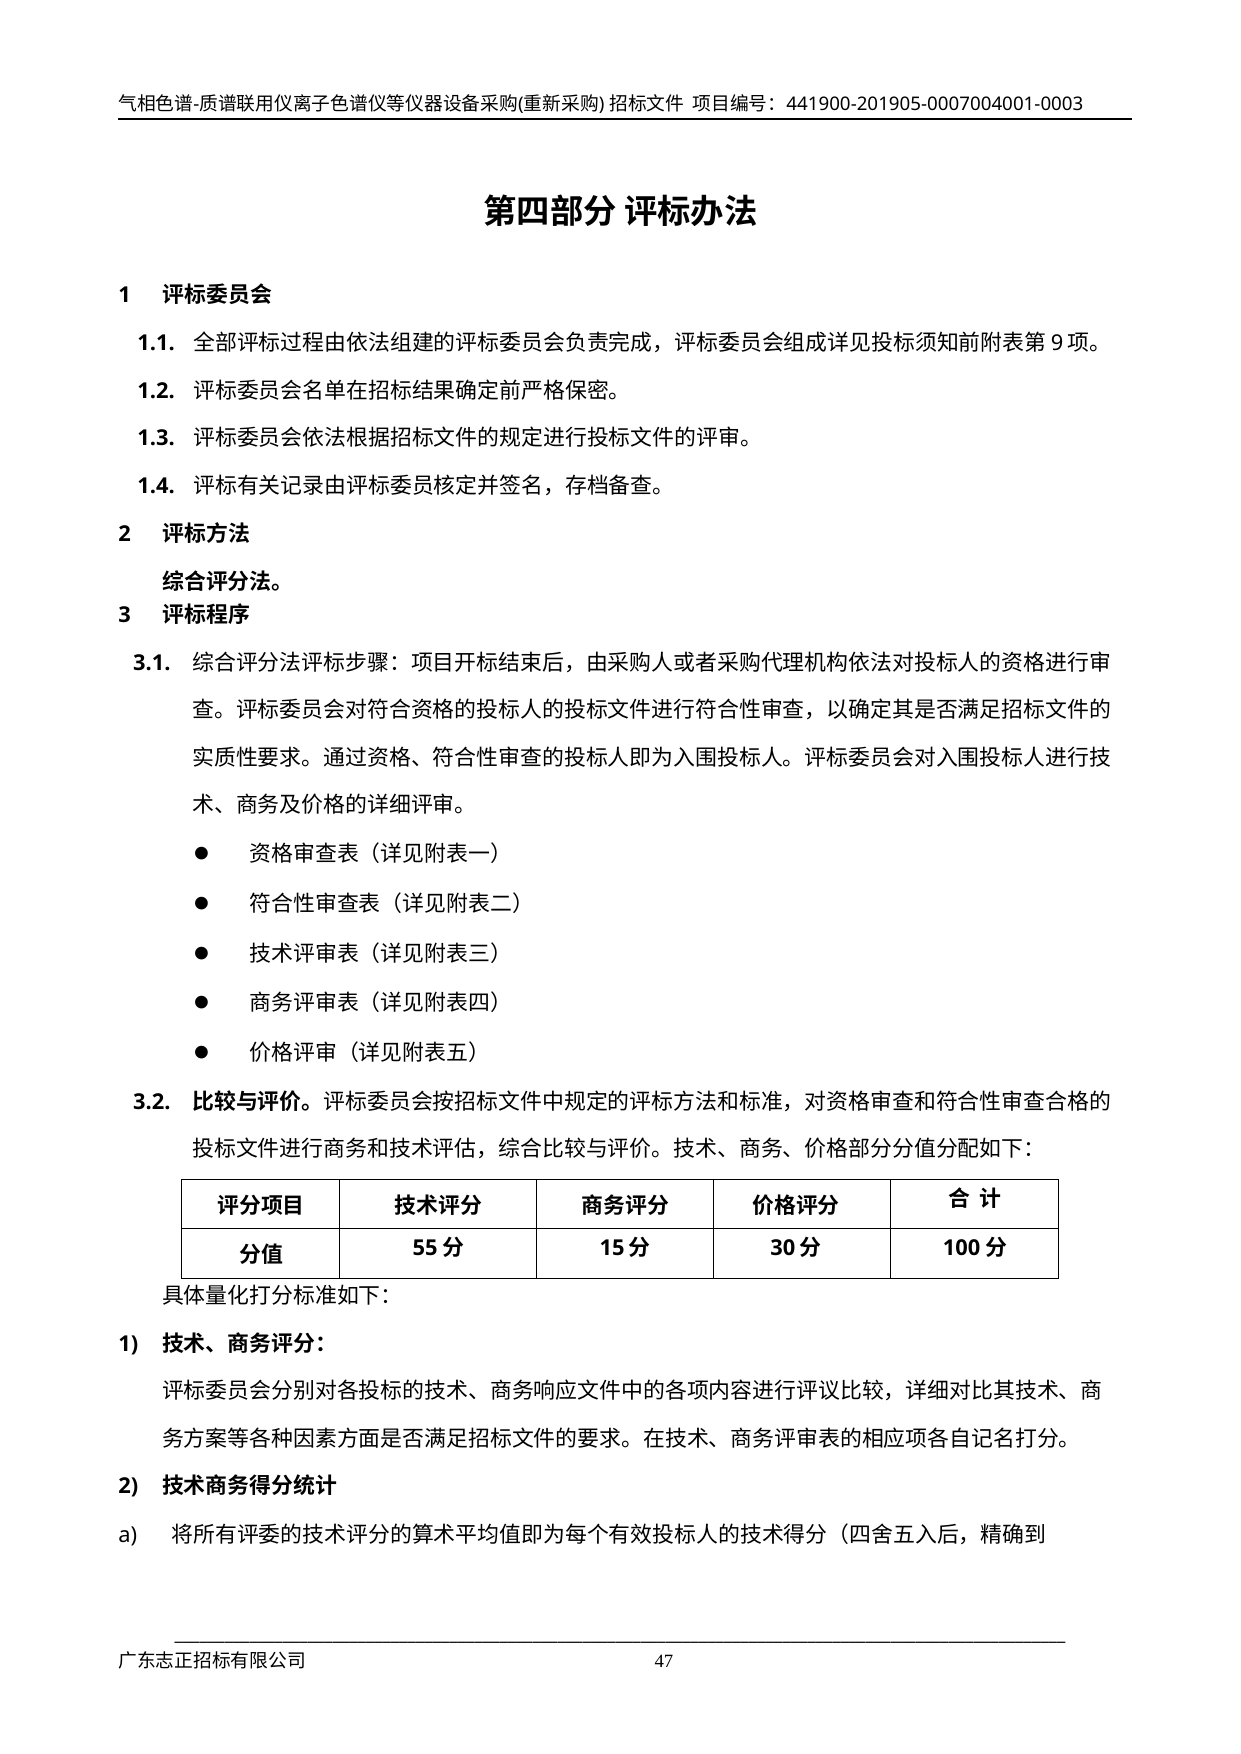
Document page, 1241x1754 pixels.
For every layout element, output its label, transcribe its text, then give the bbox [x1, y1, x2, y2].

table_header 技术评分 [340, 1180, 536, 1228]
list 全部评标过程由依法组建的评标委员会负责完成，评标委员会组成详见投标须知前附表第9项。 [137, 325, 1122, 357]
list 商务评审表（详见附表四） [193, 984, 1122, 1018]
table_cell 100分 [891, 1229, 1058, 1277]
table_header 评分项目 [182, 1180, 339, 1228]
list 评标委员会依法根据招标文件的规定进行投标文件的评审。 [137, 420, 1122, 452]
text 评标委员会分别对各投标的技术、商务响应文件中的各项内容进行评议比较，详细对比其技术、商务方案等各种因素方面是否满足招标文件的要求。在技术、商务评审表的相应项各自记名打分。 [162, 1373, 1122, 1453]
list 技术、商务评分： [118, 1326, 1122, 1358]
list 价格评审（详见附表五） [193, 1034, 1122, 1068]
table_header 合 计 [891, 1180, 1058, 1228]
text 具体量化打分标准如下： [118, 1278, 1122, 1310]
table_cell 30分 [714, 1229, 890, 1277]
list 比较与评价。评标委员会按招标文件中规定的评标方法和标准，对资格审查和符合性审查合格的投标文件进行商务和技术评估，综合比较与评价。技术、商务、价格部分分值分配如下： [133, 1084, 1122, 1163]
list 评标方法 [118, 516, 1122, 547]
text 综合评分法。 [118, 563, 1122, 597]
list 综合评分法评标步骤：项目开标结束后，由采购人或者采购代理机构依法对投标人的资格进行审查。评标委员会对符合资格的投标人的投标文件进行符合性审查，以确定其是否满足招标文件的实质性要求。通过资格、符合性审查的投标人即为入围投标人。评标委员会对入围投标人进行技术、商务及价格的详细评审。 [133, 645, 1122, 819]
list 评标程序 [118, 597, 1122, 629]
table_cell 分值 [182, 1229, 339, 1277]
list 评标委员会名单在招标结果确定前严格保密。 [137, 373, 1122, 404]
list 技术商务得分统计 [118, 1468, 1122, 1500]
list 技术评审表（详见附表三） [193, 934, 1122, 968]
list 资格审查表（详见附表一） [193, 835, 1122, 869]
table_cell 15分 [537, 1229, 713, 1277]
subtitle 第四部分 评标办法 [118, 175, 1122, 243]
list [118, 1516, 1122, 1550]
table_header 价格评分 [714, 1180, 890, 1228]
list 符合性审查表（详见附表二） [193, 884, 1122, 918]
table_cell 55分 [340, 1229, 536, 1277]
list 评标有关记录由评标委员核定并签名，存档备查。 [137, 468, 1122, 500]
table_header 商务评分 [537, 1180, 713, 1228]
list 评标委员会 [118, 277, 1122, 309]
